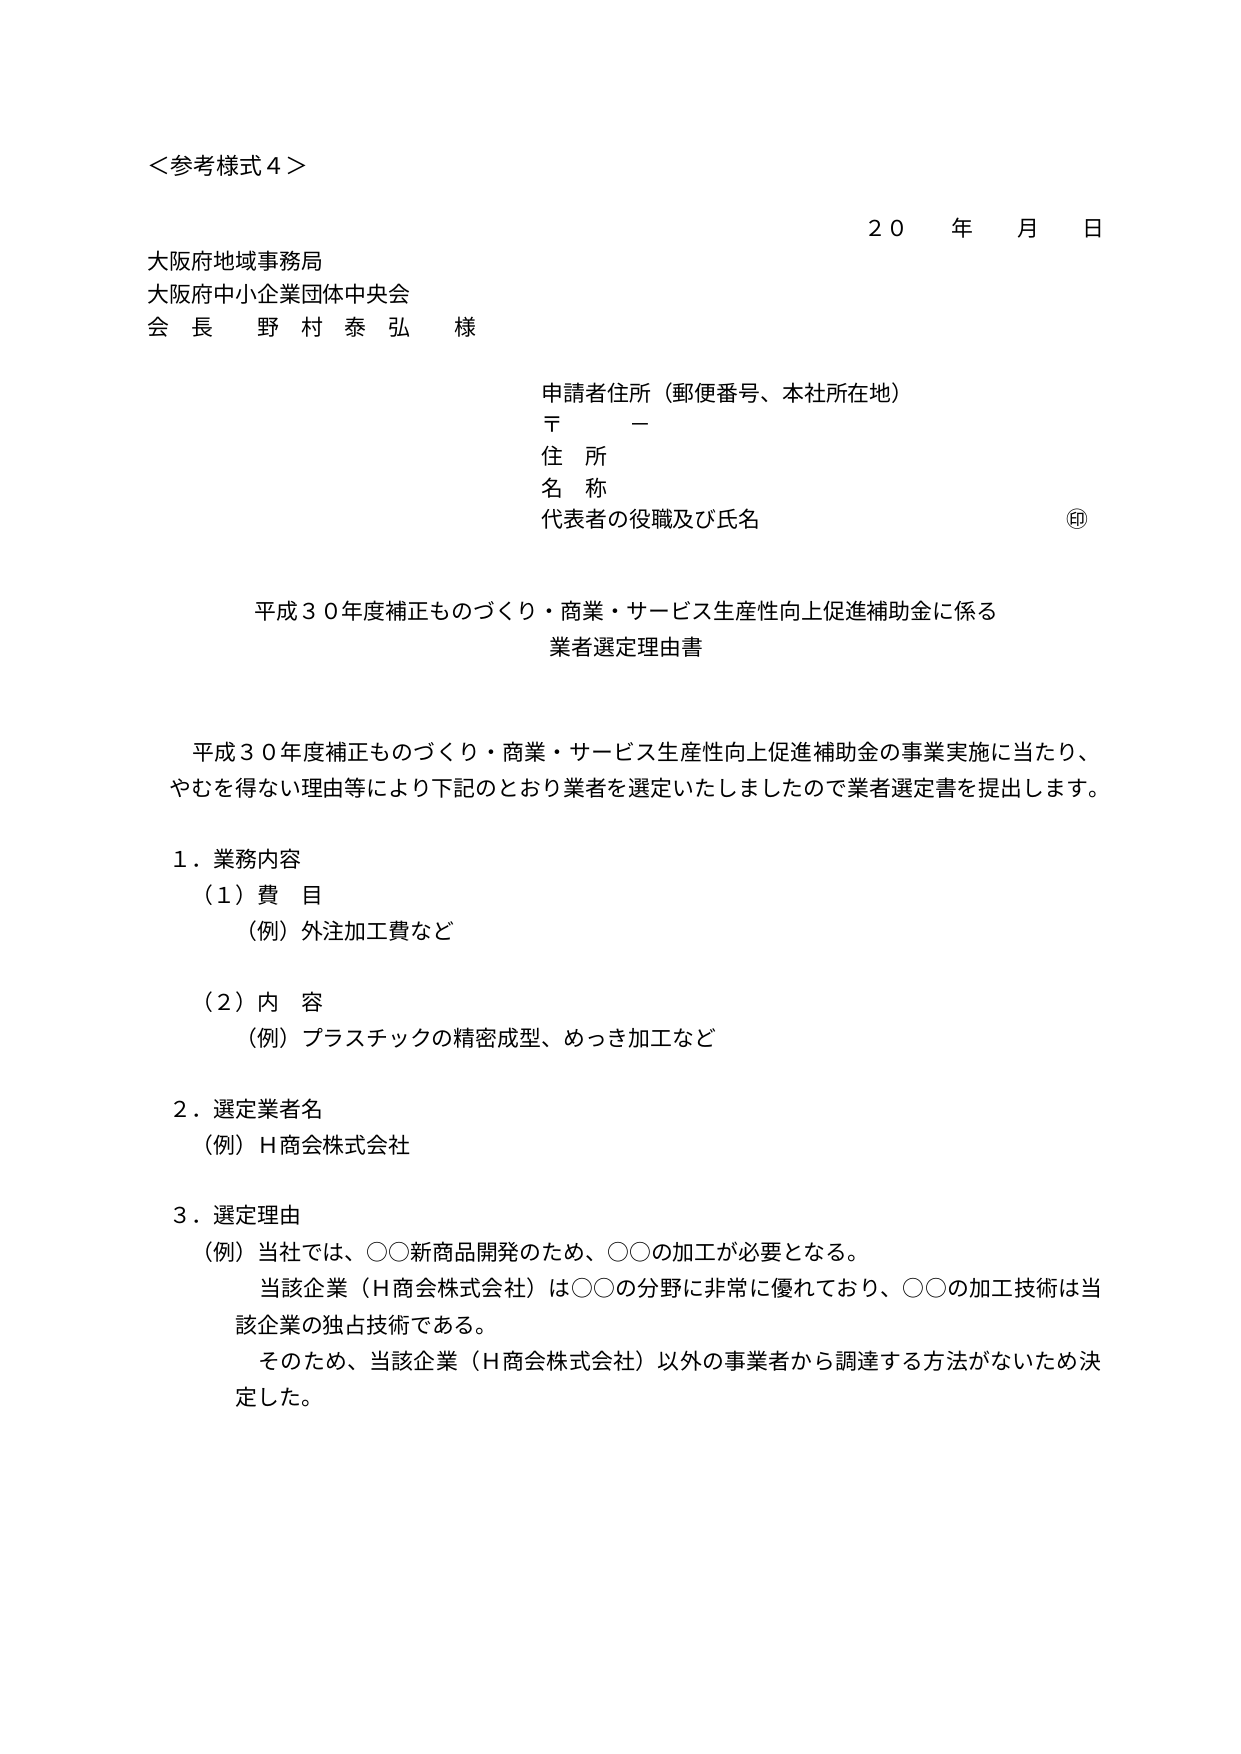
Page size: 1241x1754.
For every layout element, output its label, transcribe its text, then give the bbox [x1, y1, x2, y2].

text （２）内 容 [148, 985, 1104, 1016]
text 業者選定理由書 [148, 630, 1104, 662]
text 大阪府中小企業団体中央会 [148, 276, 1104, 309]
text ＜参考様式４＞ [148, 148, 1104, 181]
text （１）費 目 [148, 878, 1104, 909]
text 住 所 [148, 439, 1104, 471]
text ２．選定業者名 [148, 1092, 1104, 1123]
text 代表者の役職及び氏名 ㊞ [148, 502, 1104, 534]
text 大阪府地域事務局 [148, 242, 1104, 276]
text （例）当社では、○○新商品開発のため、○○の加工が必要となる。 [148, 1235, 1104, 1267]
text そのため、当該企業（Ｈ商会株式会社）以外の事業者から調達する方法がないため決定した。 [148, 1344, 1104, 1412]
text （例）外注加工費など [148, 914, 1104, 946]
text 名 称 [148, 471, 1104, 502]
text （例）プラスチックの精密成型、めっき加工など [148, 1021, 1104, 1053]
text 当該企業（Ｈ商会株式会社）は○○の分野に非常に優れており、○○の加工技術は当該企業の独占技術である。 [148, 1271, 1104, 1339]
text 平成３０年度補正ものづくり・商業・サービス生産性向上促進補助金に係る [148, 594, 1104, 625]
text 平成３０年度補正ものづくり・商業・サービス生産性向上促進補助金の事業実施に当たり、やむを得ない理由等により下記のとおり業者を選定いたしましたので業者選定書を提出します。 [148, 735, 1104, 803]
text 会 長 野 村 泰 弘 様 [148, 309, 1104, 342]
text 〒 － [148, 407, 1104, 439]
text ３．選定理由 [148, 1198, 1104, 1230]
text １．業務内容 [148, 842, 1104, 873]
text ２０ 年 月 日 [148, 211, 1104, 242]
text （例）Ｈ商会株式会社 [148, 1128, 1104, 1160]
text 申請者住所（郵便番号、本社所在地） [148, 376, 1104, 407]
